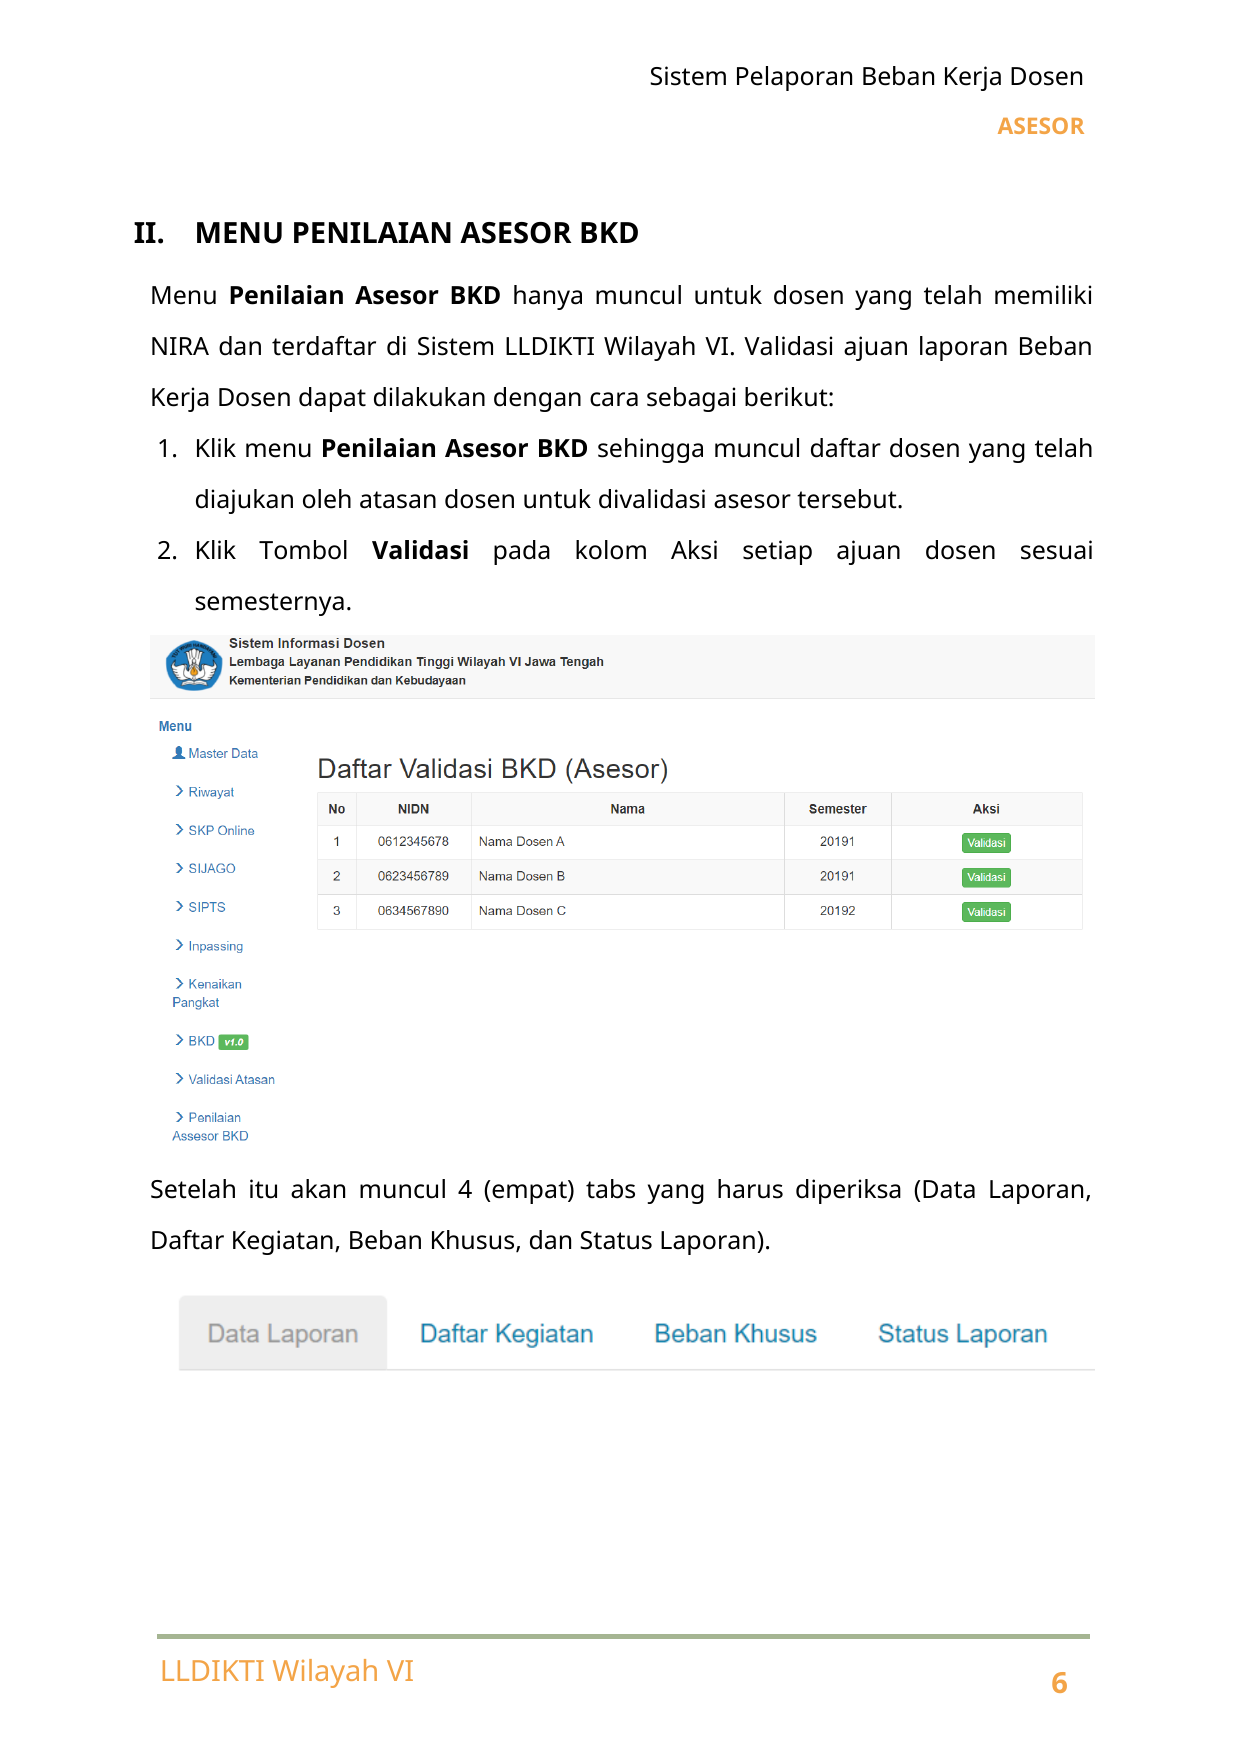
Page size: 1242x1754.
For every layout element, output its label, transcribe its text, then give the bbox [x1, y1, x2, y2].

text Menu Penilaian Asesor BKD hanya muncul untuk dosen yang telah memiliki NIRA dan terdaftar di Sistem LLDIKTI Wilayah VI. Validasi ajuan laporan Beban Kerja Dosen dapat dilakukan dengan cara sebagai berikut: [150, 278, 1094, 414]
subtitle MENU PENILAIAN ASESOR BKD [165, 212, 1094, 252]
picture [150, 635, 1095, 1155]
text Setelah itu akan muncul 4 (empat) tabs yang harus diperiksa (Data Laporan, Daftar Kegiatan, Beban Khusus, dan Status Laporan). [150, 1171, 1094, 1256]
picture [150, 1273, 1095, 1392]
list Klik Tombol Validasi pada kolom Aksi setiap ajuan dosen sesuai semesternya. [157, 533, 1094, 618]
list Klik menu Penilaian Asesor BKD sehingga muncul daftar dosen yang telah diajukan oleh atasan dosen untuk divalidasi asesor tersebut. [157, 431, 1094, 516]
